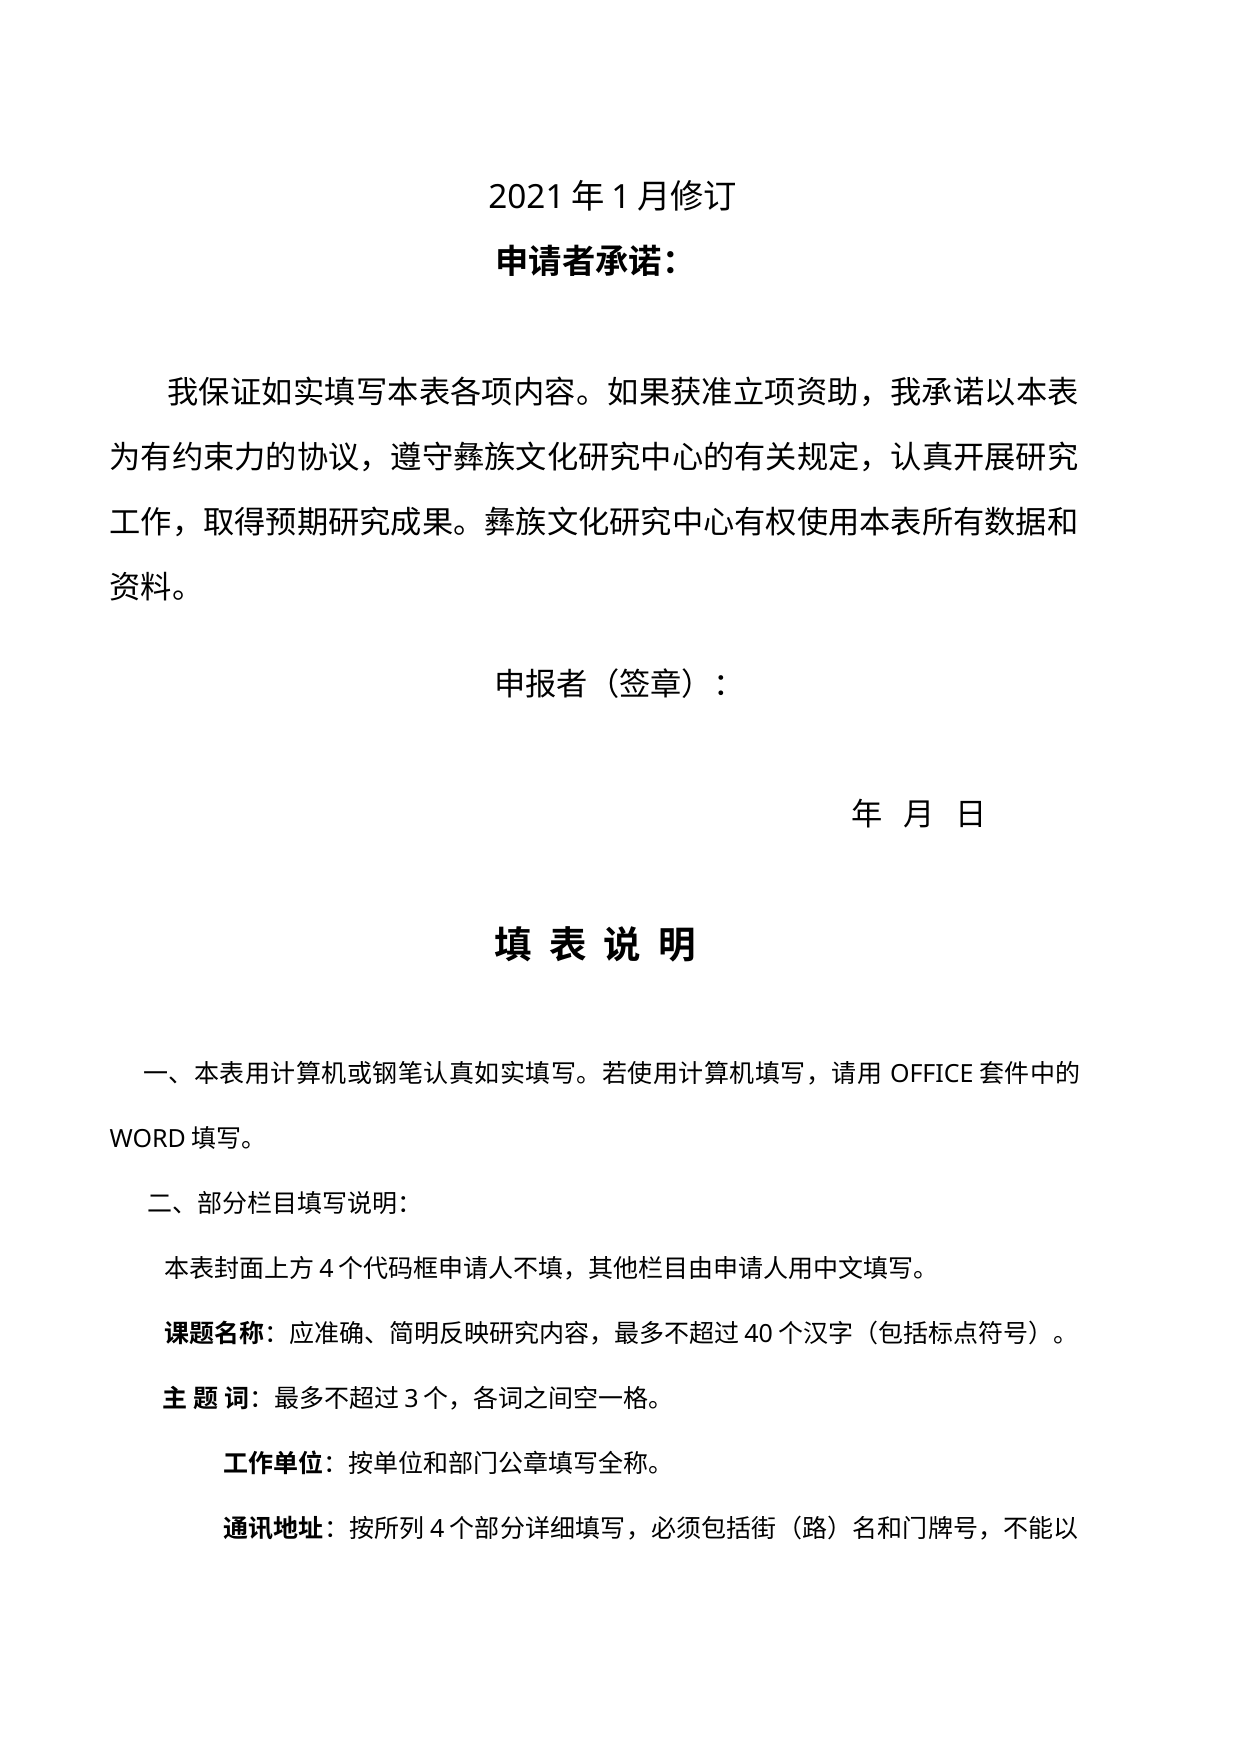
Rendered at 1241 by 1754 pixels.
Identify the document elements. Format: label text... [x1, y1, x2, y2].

text 年 月 日 [109, 779, 987, 844]
text 工作单位：按单位和部门公章填写全称。 [223, 1429, 1081, 1494]
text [223, 1494, 1081, 1559]
text 本表封面上方4个代码框申请人不填，其他栏目由申请人用中文填写。 [99, 1234, 1081, 1299]
text 2021年1月修订 [109, 162, 1081, 227]
text 二、部分栏目填写说明： [109, 1169, 1081, 1234]
text 申报者（签章）： [109, 649, 893, 714]
text 填 表 说 明 [109, 909, 1081, 974]
text 主 题 词：最多不超过3个，各词之间空一格。 [98, 1364, 1081, 1429]
text 申请者承诺： [109, 227, 1081, 292]
text 我保证如实填写本表各项内容。如果获准立项资助，我承诺以本表为有约束力的协议，遵守彝族文化研究中心的有关规定，认真开展研究工作，取得预期研究成果。彝族文化研究中心有权使用本表所有数据和资料。 [109, 357, 1081, 617]
text 课题名称：应准确、简明反映研究内容，最多不超过40个汉字（包括标点符号）。 [99, 1299, 1081, 1364]
text 一、本表用计算机或钢笔认真如实填写。若使用计算机填写，请用OFFICE套件中的WORD填写。 [109, 1039, 1081, 1169]
